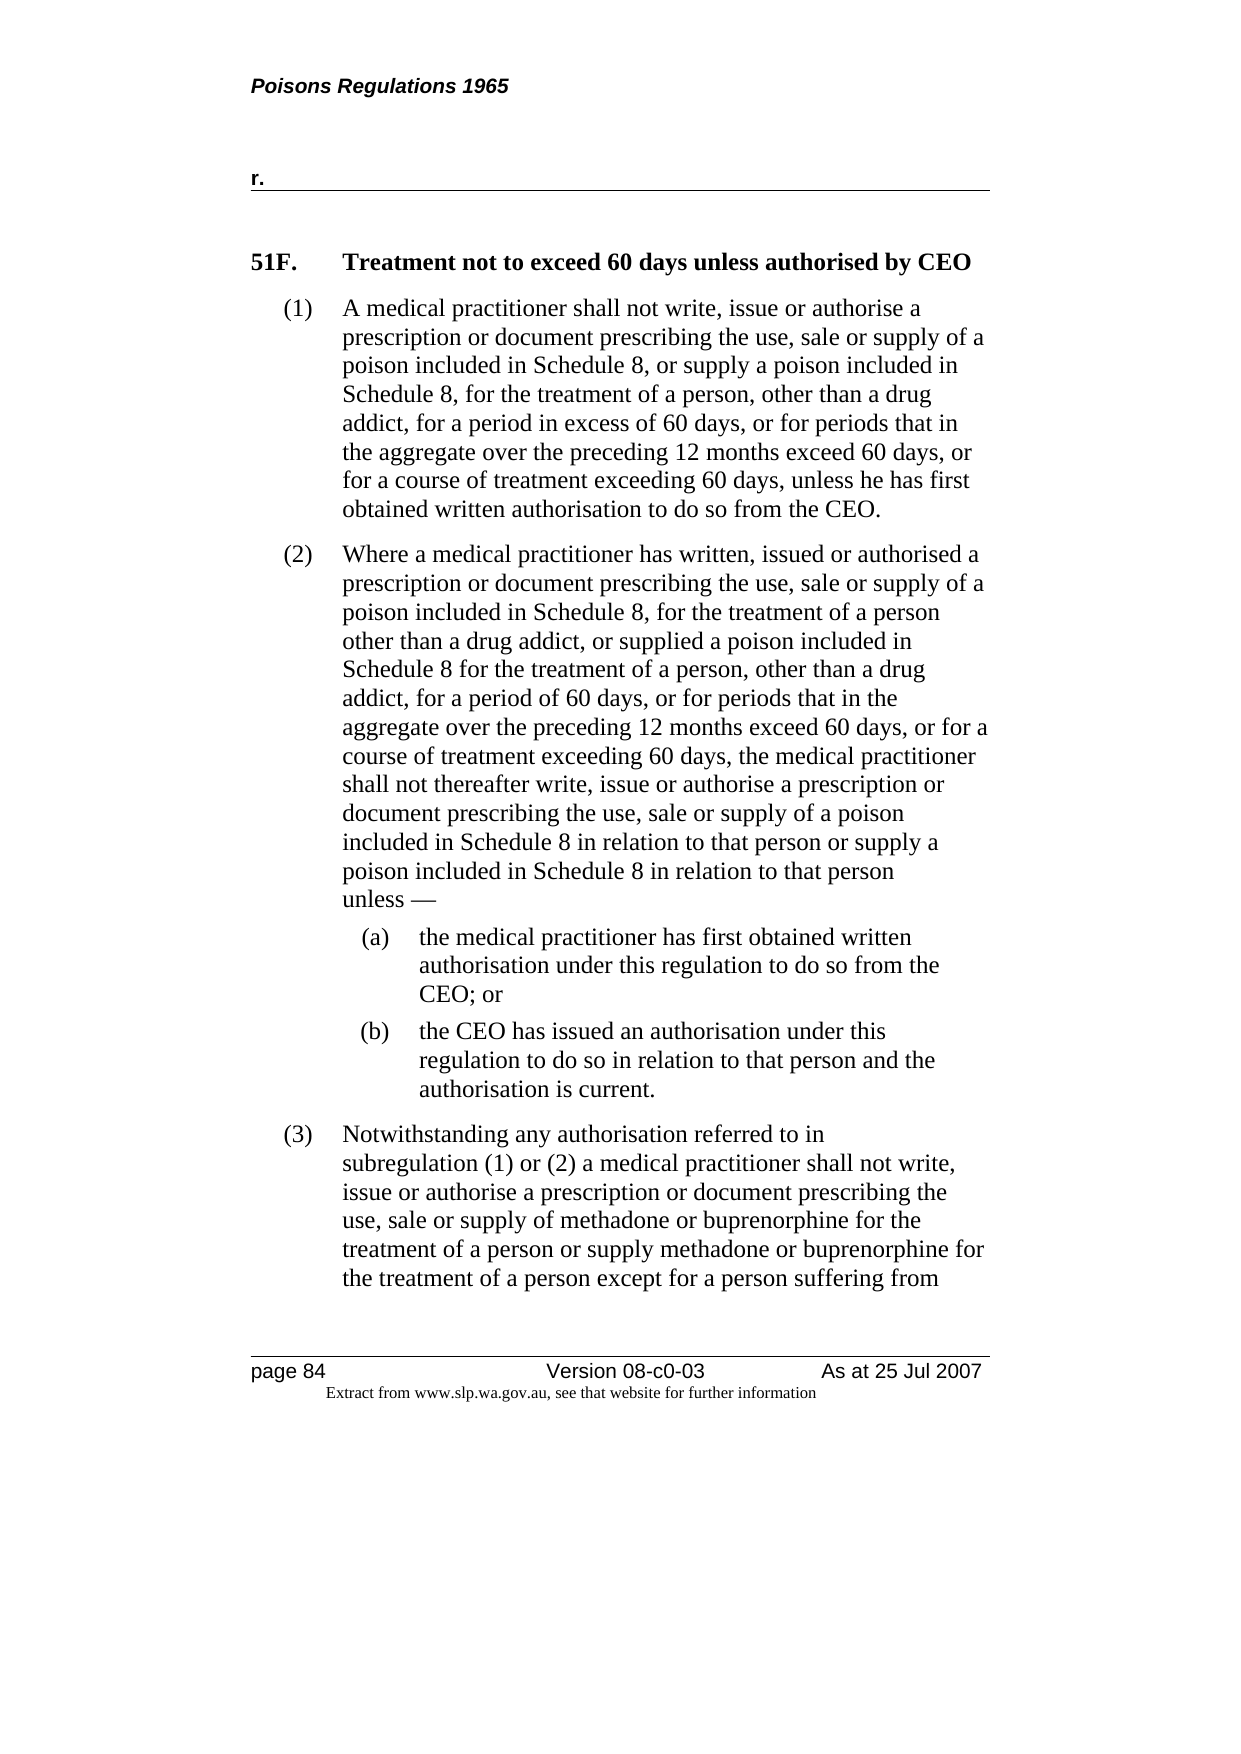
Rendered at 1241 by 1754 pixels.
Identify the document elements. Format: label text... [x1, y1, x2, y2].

subtitle 51F. Treatment not to exceed 60 days unless authorised by CEO [251, 247, 990, 276]
text (2) Where a medical practitioner has written, issued or authorised a prescription or document prescribing the use, sale or supply of a poison included in Schedule 8, for the treatment of a person other than a drug addict, or supplied a poison included in Schedule 8 for the treatment of a person, other than a drug addict, for a period of 60 days, or for periods that in the aggregate over the preceding 12 months exceed 60 days, or for a course of treatment exceeding 60 days, the medical practitioner shall not thereafter write, issue or authorise a prescription or document prescribing the use, sale or supply of a poison included in Schedule 8 in relation to that person or supply a poison included in Schedule 8 in relation to that person unless — [251, 539, 990, 913]
text (b) the CEO has issued an authorisation under this regulation to do so in relation to that person and the authorisation is current. [251, 1016, 990, 1102]
text (1) A medical practitioner shall not write, issue or authorise a prescription or document prescribing the use, sale or supply of a poison included in Schedule 8, or supply a poison included in Schedule 8, for the treatment of a person, other than a drug addict, for a period in excess of 60 days, or for periods that in the aggregate over the preceding 12 months exceed 60 days, or for a course of treatment exceeding 60 days, unless he has first obtained written authorisation to do so from the CEO. [251, 293, 990, 523]
text (a) the medical practitioner has first obtained written authorisation under this regulation to do so from the CEO; or [251, 922, 990, 1008]
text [251, 1119, 990, 1292]
